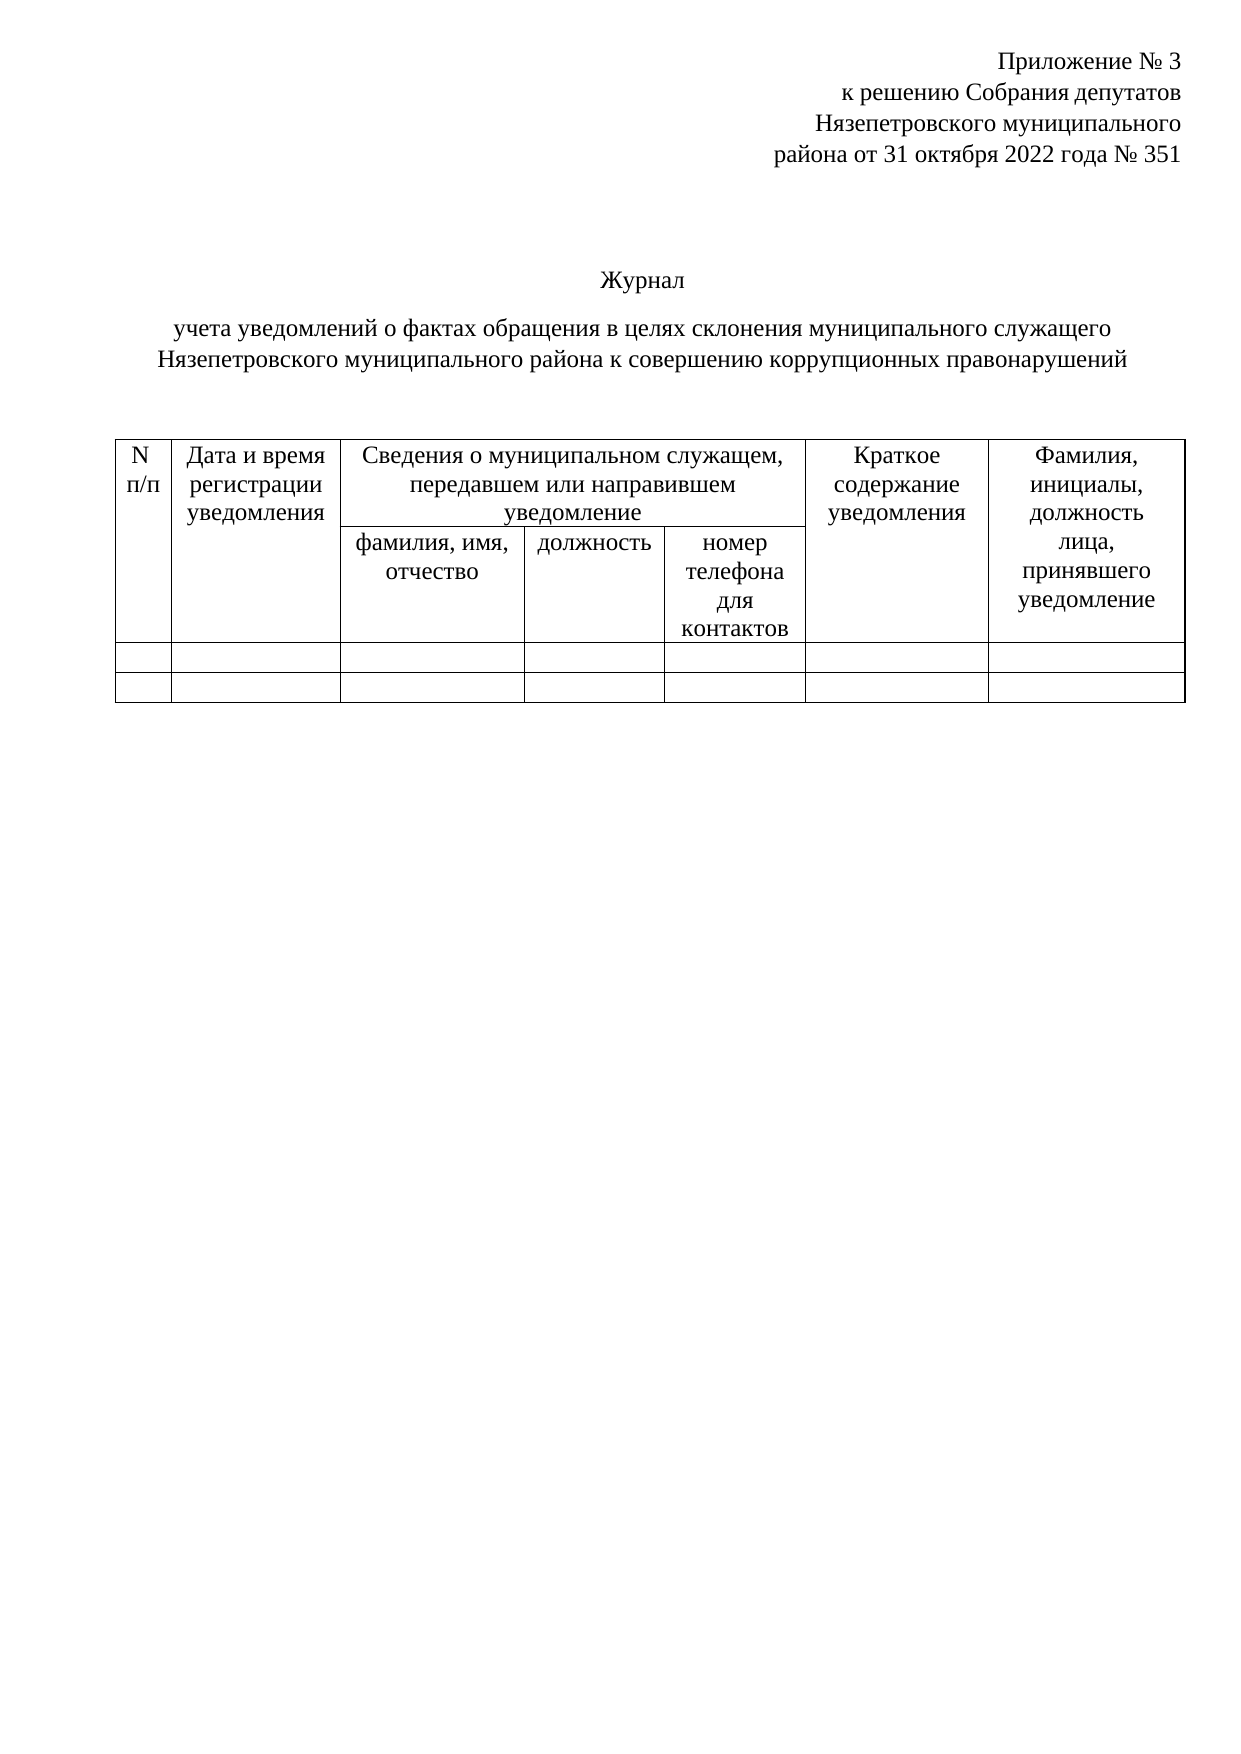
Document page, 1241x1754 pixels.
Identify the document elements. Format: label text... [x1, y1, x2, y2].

table_header Дата и время регистрации уведомления [172, 440, 340, 642]
table_cell [989, 673, 1184, 702]
text Приложение № 3 [693, 46, 1181, 74]
text Нязепетровского муниципального [693, 108, 1181, 137]
table_header N п/п [116, 440, 171, 642]
table_cell [172, 643, 340, 672]
table_cell [525, 673, 664, 702]
text Журнал [103, 265, 1181, 294]
text района от 31 октября 2022 года № 351 [693, 139, 1181, 168]
table_cell [172, 673, 340, 702]
table_cell [806, 673, 988, 702]
table_cell [116, 643, 171, 672]
table_cell номер телефона для контактов [665, 527, 805, 642]
table_header Фамилия, инициалы, должность лица, принявшего уведомление [989, 440, 1184, 642]
text учета уведомлений о фактах обращения в целях склонения муниципального служащего Нязепетровского муниципального района к совершению коррупционных правонарушений [103, 313, 1181, 373]
table_header Краткое содержание уведомления [806, 440, 988, 642]
table_cell фамилия, имя, отчество [341, 527, 524, 642]
text к решению Собрания депутатов [693, 77, 1181, 106]
table_header Сведения о муниципальном служащем, передавшем или направившем уведомление [341, 440, 805, 526]
table_cell [116, 673, 171, 702]
table_cell [806, 643, 988, 672]
table_cell [341, 673, 524, 702]
table_cell [341, 643, 524, 672]
table_cell [989, 643, 1184, 672]
table_cell должность [525, 527, 664, 642]
table_cell [665, 673, 805, 702]
table_cell [525, 643, 664, 672]
table_cell [665, 643, 805, 672]
